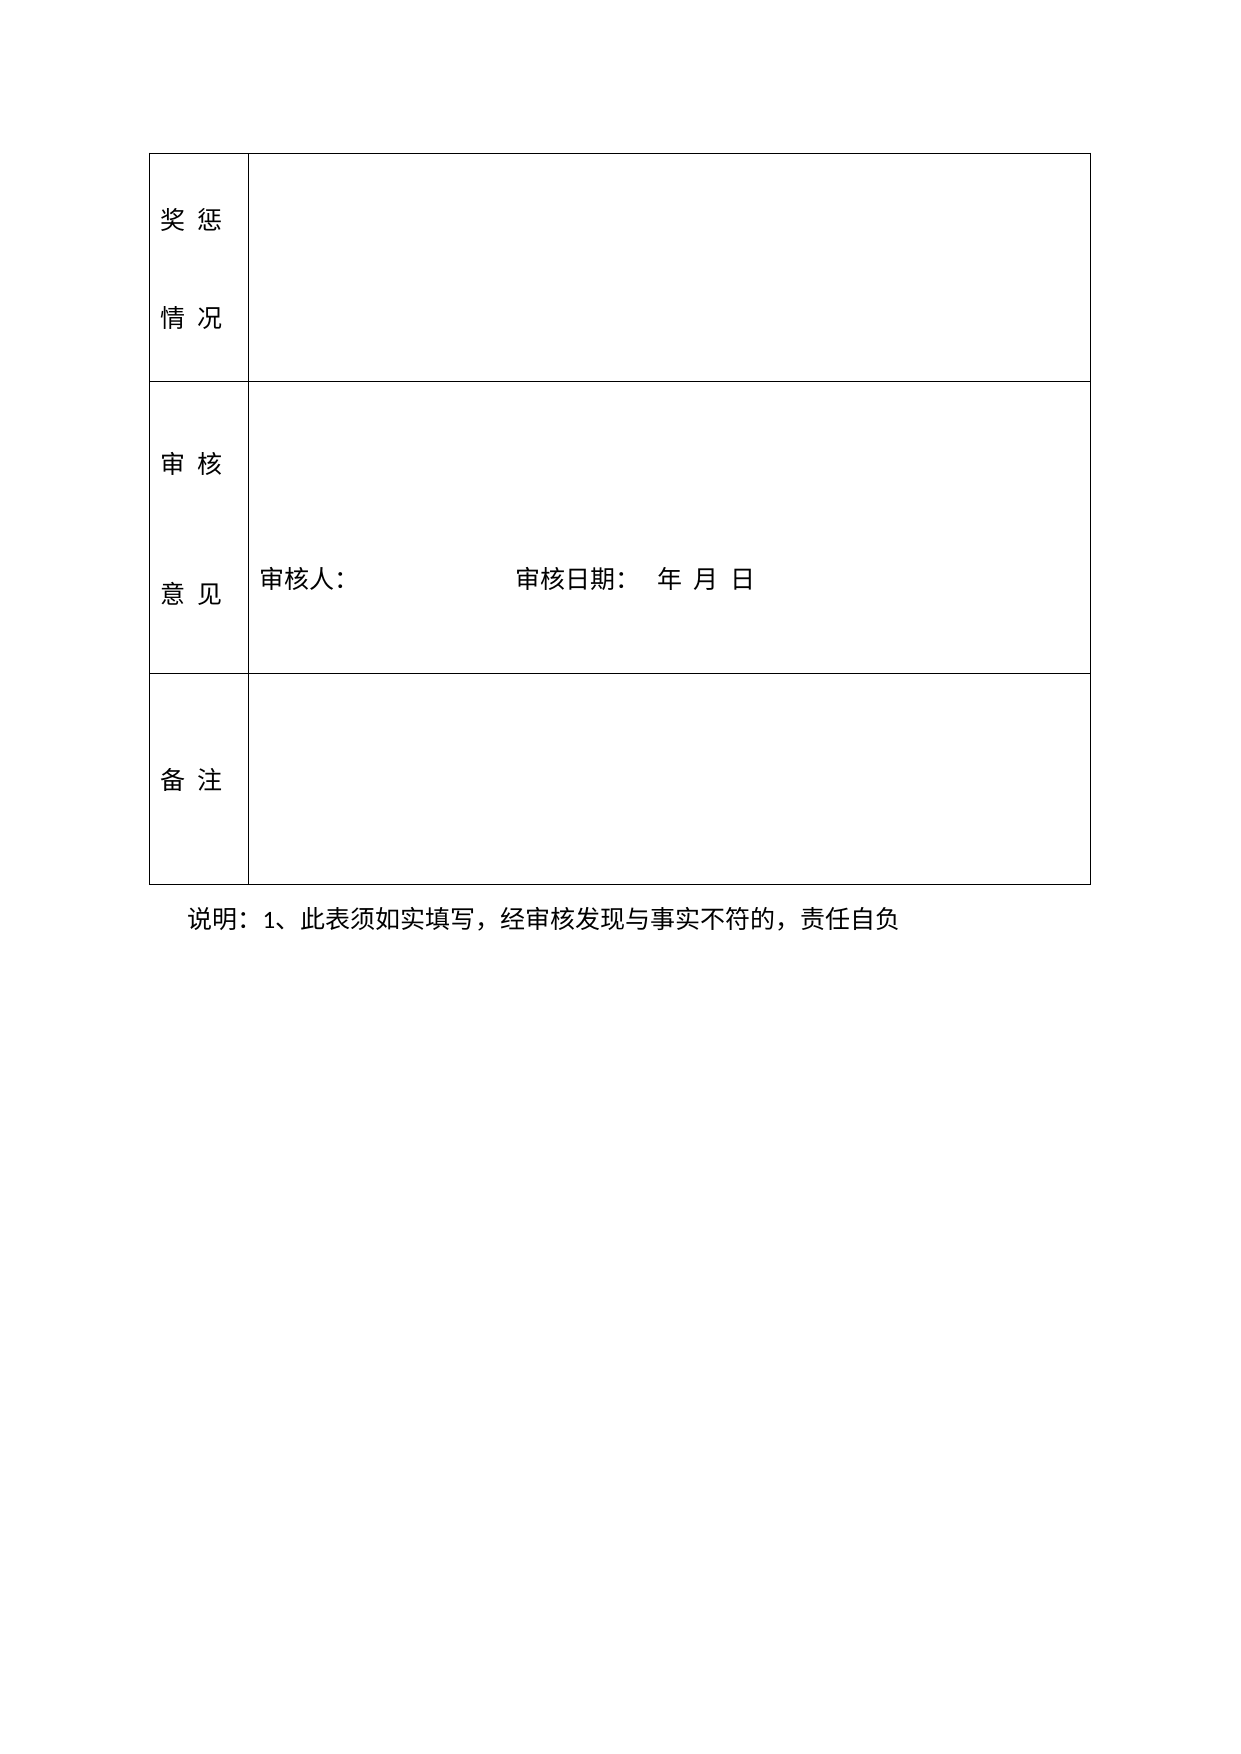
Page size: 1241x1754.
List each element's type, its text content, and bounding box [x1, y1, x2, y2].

table_cell 奖 惩 情 况 [150, 154, 248, 381]
table_cell [249, 674, 1090, 884]
table_cell 审核人： 审核日期： 年 月 日 [249, 382, 1090, 673]
table_cell [249, 154, 1090, 381]
table_cell 审 核 意 见 [150, 382, 248, 673]
table_cell 备 注 [150, 674, 248, 884]
text 说明：1、此表须如实填写，经审核发现与事实不符的，责任自负 [187, 885, 1053, 950]
